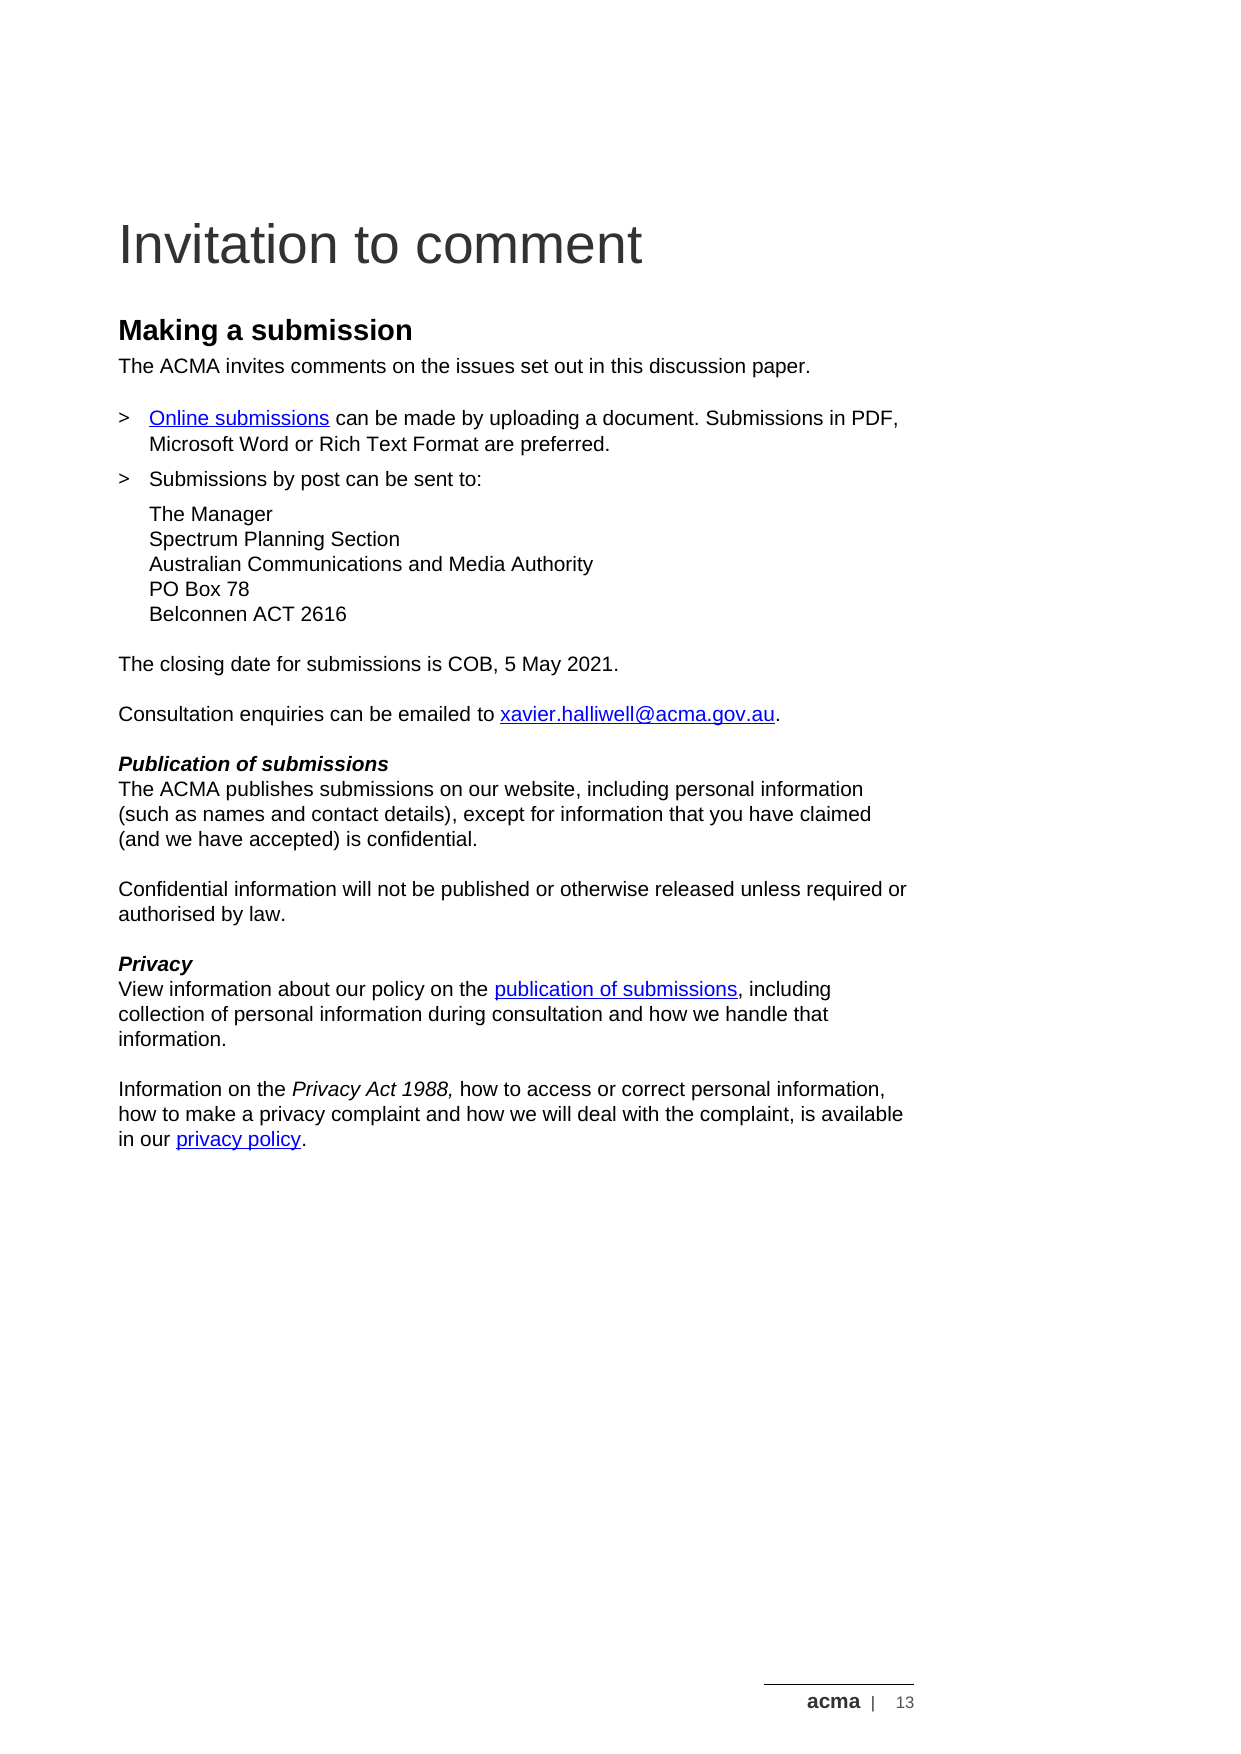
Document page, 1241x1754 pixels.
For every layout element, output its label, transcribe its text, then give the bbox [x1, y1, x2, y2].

text Australian Communications and Media Authority [149, 551, 917, 576]
text The ACMA invites comments on the issues set out in this discussion paper. [118, 353, 917, 378]
subtitle Publication of submissions [118, 751, 917, 776]
text Submissions by post can be sent to: [118, 464, 917, 493]
text The ACMA publishes submissions on our website, including personal information (such as names and contact details), except for information that you have claimed (and we have accepted) is confidential. [118, 776, 917, 851]
text Confidential information will not be published or otherwise released unless required or authorised by law. [118, 876, 917, 926]
text PO Box 78 [149, 576, 917, 601]
subtitle Making a submission [118, 313, 917, 346]
text Information on the Privacy Act 1988, how to access or correct personal information, how to make a privacy complaint and how we will deal with the complaint, is available in our privacy policy. [118, 1076, 917, 1151]
text Consultation enquiries can be emailed to xavier.halliwell@acma.gov.au. [118, 701, 917, 726]
text Belconnen ACT 2616 [149, 601, 917, 626]
subtitle Invitation to comment [118, 218, 917, 275]
text Online submissions can be made by uploading a document. Submissions in PDF, Microsoft Word or Rich Text Format are preferred. [118, 403, 917, 456]
subtitle Privacy [118, 951, 917, 976]
text The Manager [149, 501, 917, 526]
text Spectrum Planning Section [149, 526, 917, 551]
text View information about our policy on the publication of submissions, including collection of personal information during consultation and how we handle that information. [118, 976, 917, 1051]
text The closing date for submissions is COB, 5 May 2021. [118, 651, 917, 676]
